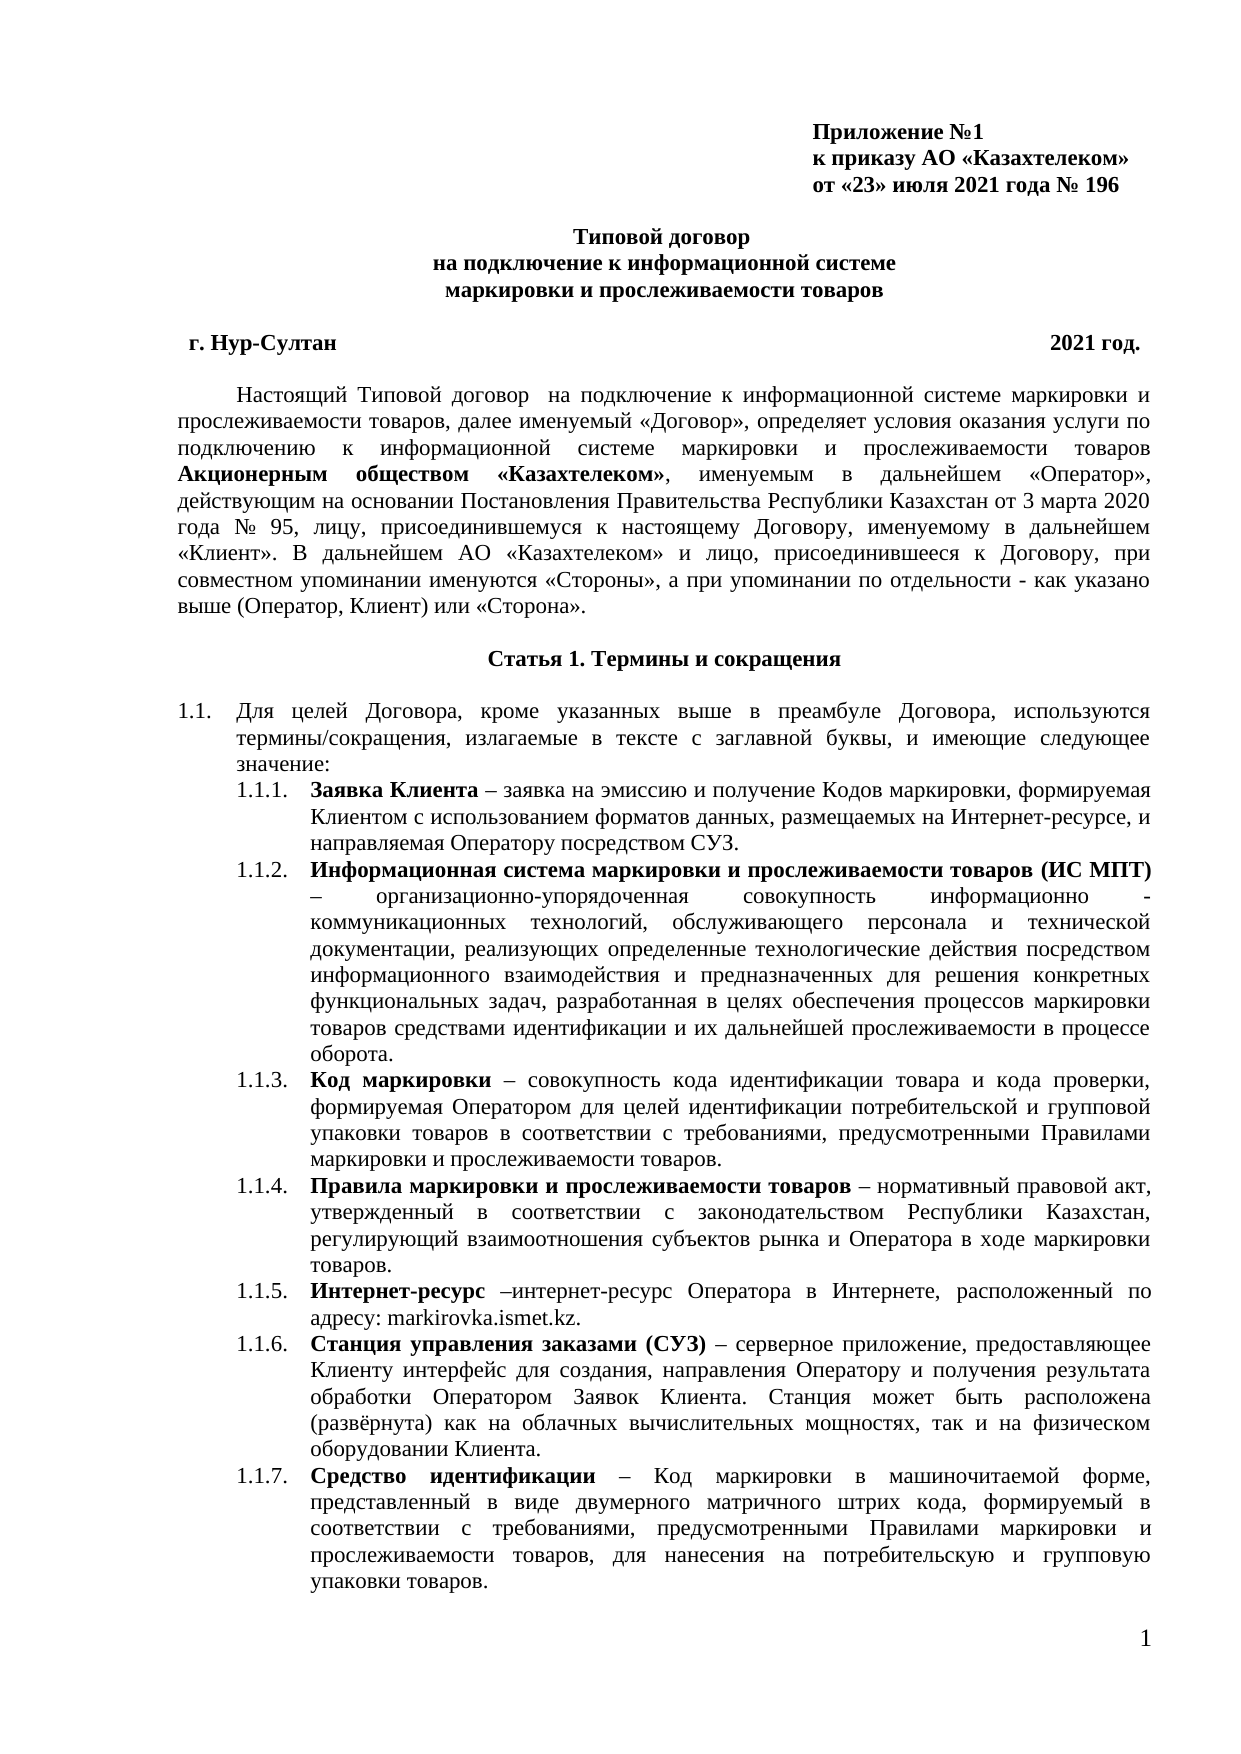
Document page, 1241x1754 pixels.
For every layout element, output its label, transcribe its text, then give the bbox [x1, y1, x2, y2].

text от «23» июля 2021 года № 196 [812, 171, 1152, 197]
text 1.1.2. Информационная система маркировки и прослеживаемости товаров (ИС МПТ) – организационно-упорядоченная совокупность информационно - коммуникационных технологий, обслуживающего персонала и технической документации, реализующих определенные технологические действия посредством информационного взаимодействия и предназначенных для решения конкретных функциональных задач, разработанная в целях обеспечения процессов маркировки товаров средствами идентификации и их дальнейшей прослеживаемости в процессе оборота. [236, 856, 1152, 1066]
text Настоящий Типовой договор на подключение к информационной системе маркировки и прослеживаемости товаров, далее именуемый «Договор», определяет условия оказания услуги по подключению к информационной системе маркировки и прослеживаемости товаров Акционерным обществом «Казахтелеком», именуемым в дальнейшем «Оператор», действующим на основании Постановления Правительства Республики Казахстан от 3 марта 2020 года № 95, лицу, присоединившемуся к настоящему Договору, именуемому в дальнейшем «Клиент». В дальнейшем АО «Казахтелеком» и лицо, присоединившееся к Договору, при совместном упоминании именуются «Стороны», а при упоминании по отдельности - как указано выше (Оператор, Клиент) или «Сторона». [177, 381, 1152, 618]
text Типовой договор на подключение к информационной системе маркировки и прослеживаемости товаров [177, 223, 1152, 302]
text 1.1.1. Заявка Клиента – заявка на эмиссию и получение Кодов маркировки, формируемая Клиентом с использованием форматов данных, размещаемых на Интернет-ресурсе, и направляемая Оператору посредством СУЗ. [236, 777, 1152, 856]
table_header 2021 год. [665, 329, 1152, 355]
text 1.1. Для целей Договора, кроме указанных выше в преамбуле Договора, используются термины/сокращения, излагаемые в тексте с заглавной буквы, и имеющие следующее значение: [177, 697, 1152, 777]
text к приказу АО «Казахтелеком» [812, 144, 1152, 171]
text 1.1.7. Средство идентификации – Код маркировки в машиночитаемой форме, представленный в виде двумерного матричного штрих кода, формируемый в соответствии с требованиями, предусмотренными Правилами маркировки и прослеживаемости товаров, для нанесения на потребительскую и групповую упаковки товаров. [236, 1462, 1152, 1593]
text 1.1.6. Станция управления заказами (СУЗ) – серверное приложение, предоставляющее Клиенту интерфейс для создания, направления Оператору и получения результата обработки Оператором Заявок Клиента. Станция может быть расположена (развёрнута) как на облачных вычислительных мощностях, так и на физическом оборудовании Клиента. [236, 1330, 1152, 1462]
text 1.1.4. Правила маркировки и прослеживаемости товаров – нормативный правовой акт, утвержденный в соответствии с законодательством Республики Казахстан, регулирующий взаимоотношения субъектов рынка и Оператора в ходе маркировки товаров. [236, 1172, 1152, 1277]
text Статья 1. Термины и сокращения [177, 645, 1152, 671]
text 1.1.3. Код маркировки – совокупность кода идентификации товара и кода проверки, формируемая Оператором для целей идентификации потребительской и групповой упаковки товаров в соответствии с требованиями, предусмотренными Правилами маркировки и прослеживаемости товаров. [236, 1066, 1152, 1172]
text 1.1.5. Интернет-ресурс –интернет-ресурс Оператора в Интернете, расположенный по адресу: markirovka.ismet.kz. [236, 1277, 1152, 1330]
table_header г. Нур-Султан [177, 329, 665, 355]
text Приложение №1 [812, 118, 1152, 144]
